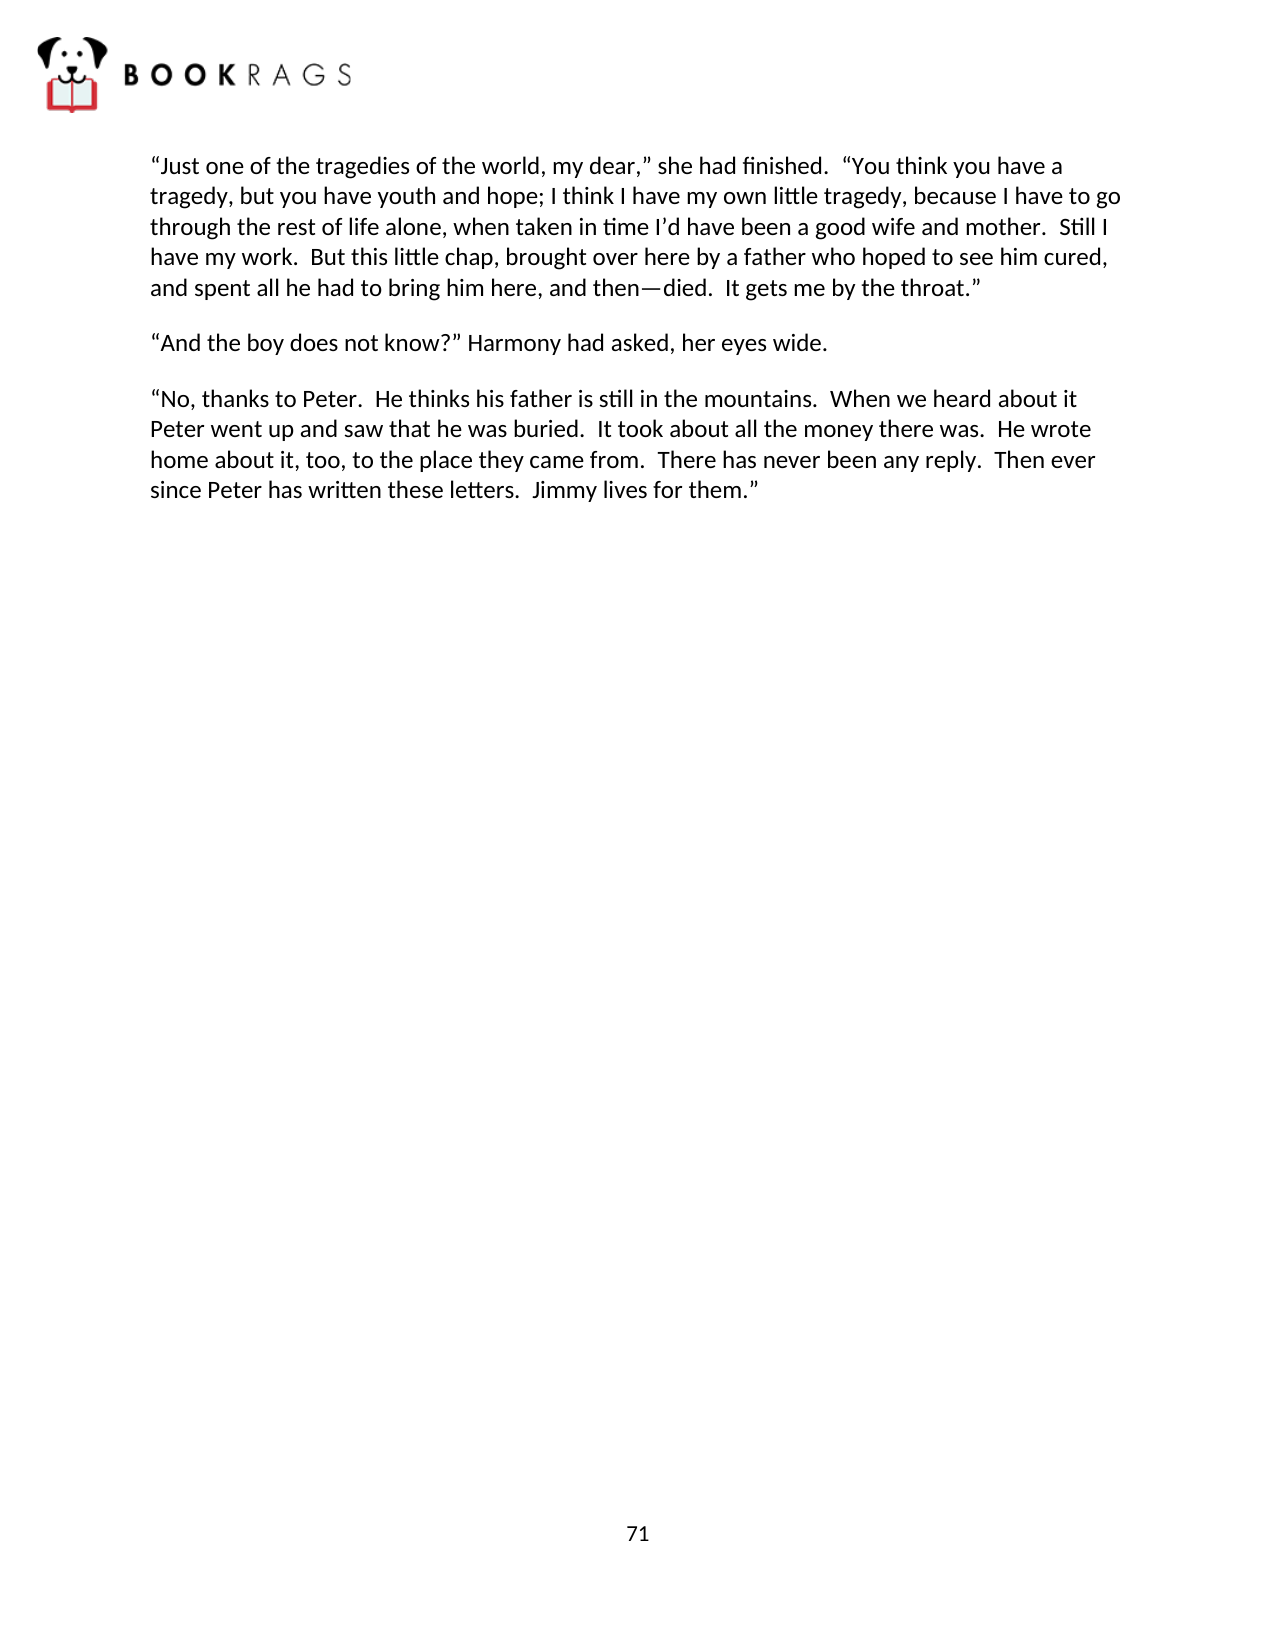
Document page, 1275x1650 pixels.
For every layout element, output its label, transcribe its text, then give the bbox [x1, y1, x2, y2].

text “Just one of the tragedies of the world, my dear,” she had finished. “You think you have a tragedy, but you have youth and hope; I think I have my own little tragedy, because I have to go through the rest of life alone, when taken in time I’d have been a good wife and mother. Still I have my work. But this little chap, brought over here by a father who hoped to see him cured, and spent all he had to bring him here, and then—­died. It gets me by the throat.” [150, 150, 1125, 303]
text “And the boy does not know?” Harmony had asked, her eyes wide. [150, 328, 1125, 358]
picture [37, 37, 351, 113]
text “No, thanks to Peter. He thinks his father is still in the mountains. When we heard about it Peter went up and saw that he was buried. It took about all the money there was. He wrote home about it, too, to the place they came from. There has never been any reply. Then ever since Peter has written these letters. Jimmy lives for them.” [150, 383, 1125, 505]
